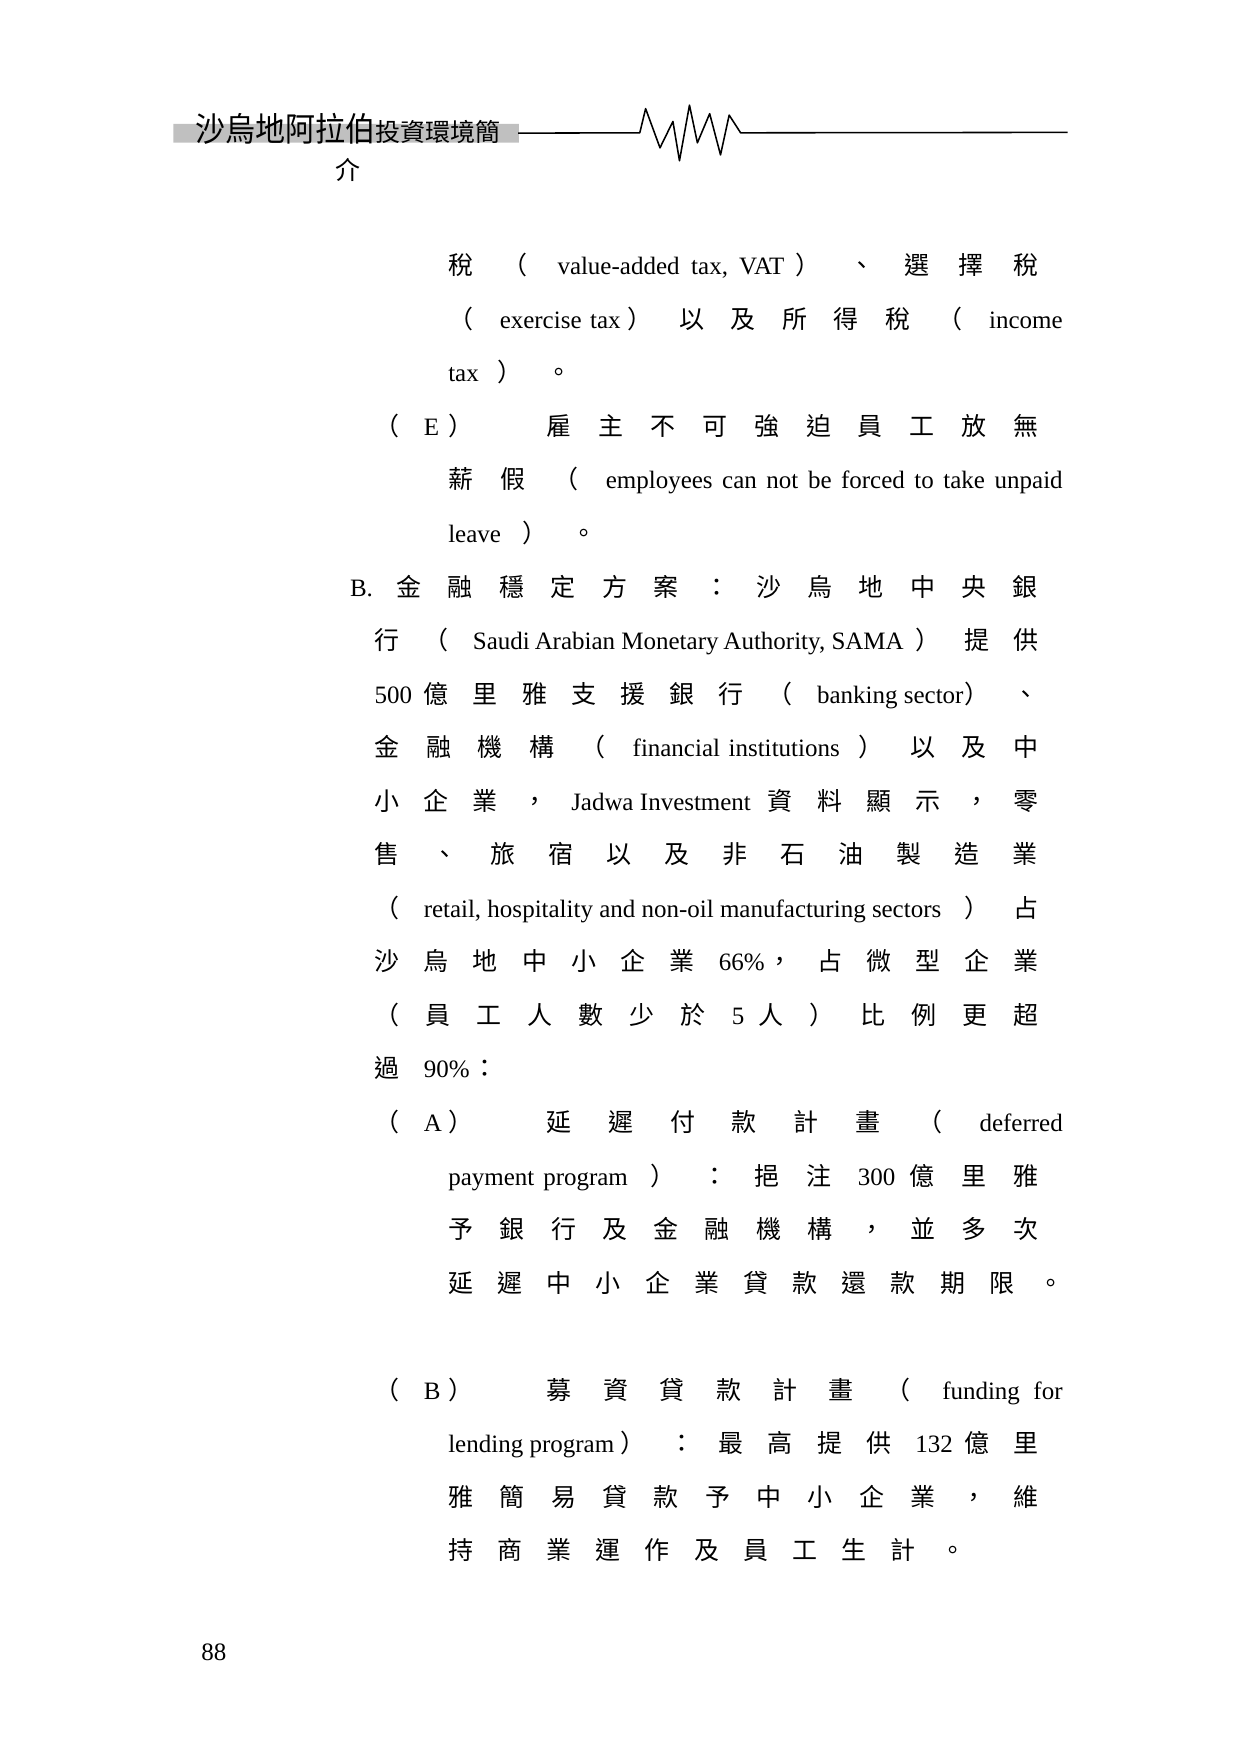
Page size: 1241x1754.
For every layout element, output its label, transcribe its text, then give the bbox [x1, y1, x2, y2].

text （B） 募資貸款計畫（funding for lending program）：最高提供132億里雅簡易貸款予中小企業，維持商業運作及員工生計。 [362, 1362, 1063, 1576]
text （E） 雇主不可強迫員工放無薪假（employees can not be forced to take unpaid leave）。 [362, 398, 1063, 558]
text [362, 237, 1063, 398]
text B. 金融穩定方案：沙烏地中央銀行（Saudi Arabian Monetary Authority, SAMA）提供500億里雅支援銀行（banking sector）、金融機構（financial institutions）以及中小企業，Jadwa Investment資料顯示，零售、旅宿以及非石油製造業（retail, hospitality and non-oil manufacturing sectors）占沙烏地中小企業66%，占微型企業（員工人數少於5人）比例更超過90%： [325, 558, 1063, 1094]
text （A） 延遲付款計畫（deferred payment program）：挹注300億里雅予銀行及金融機構，並多次延遲中小企業貸款還款期限。 [362, 1094, 1063, 1308]
